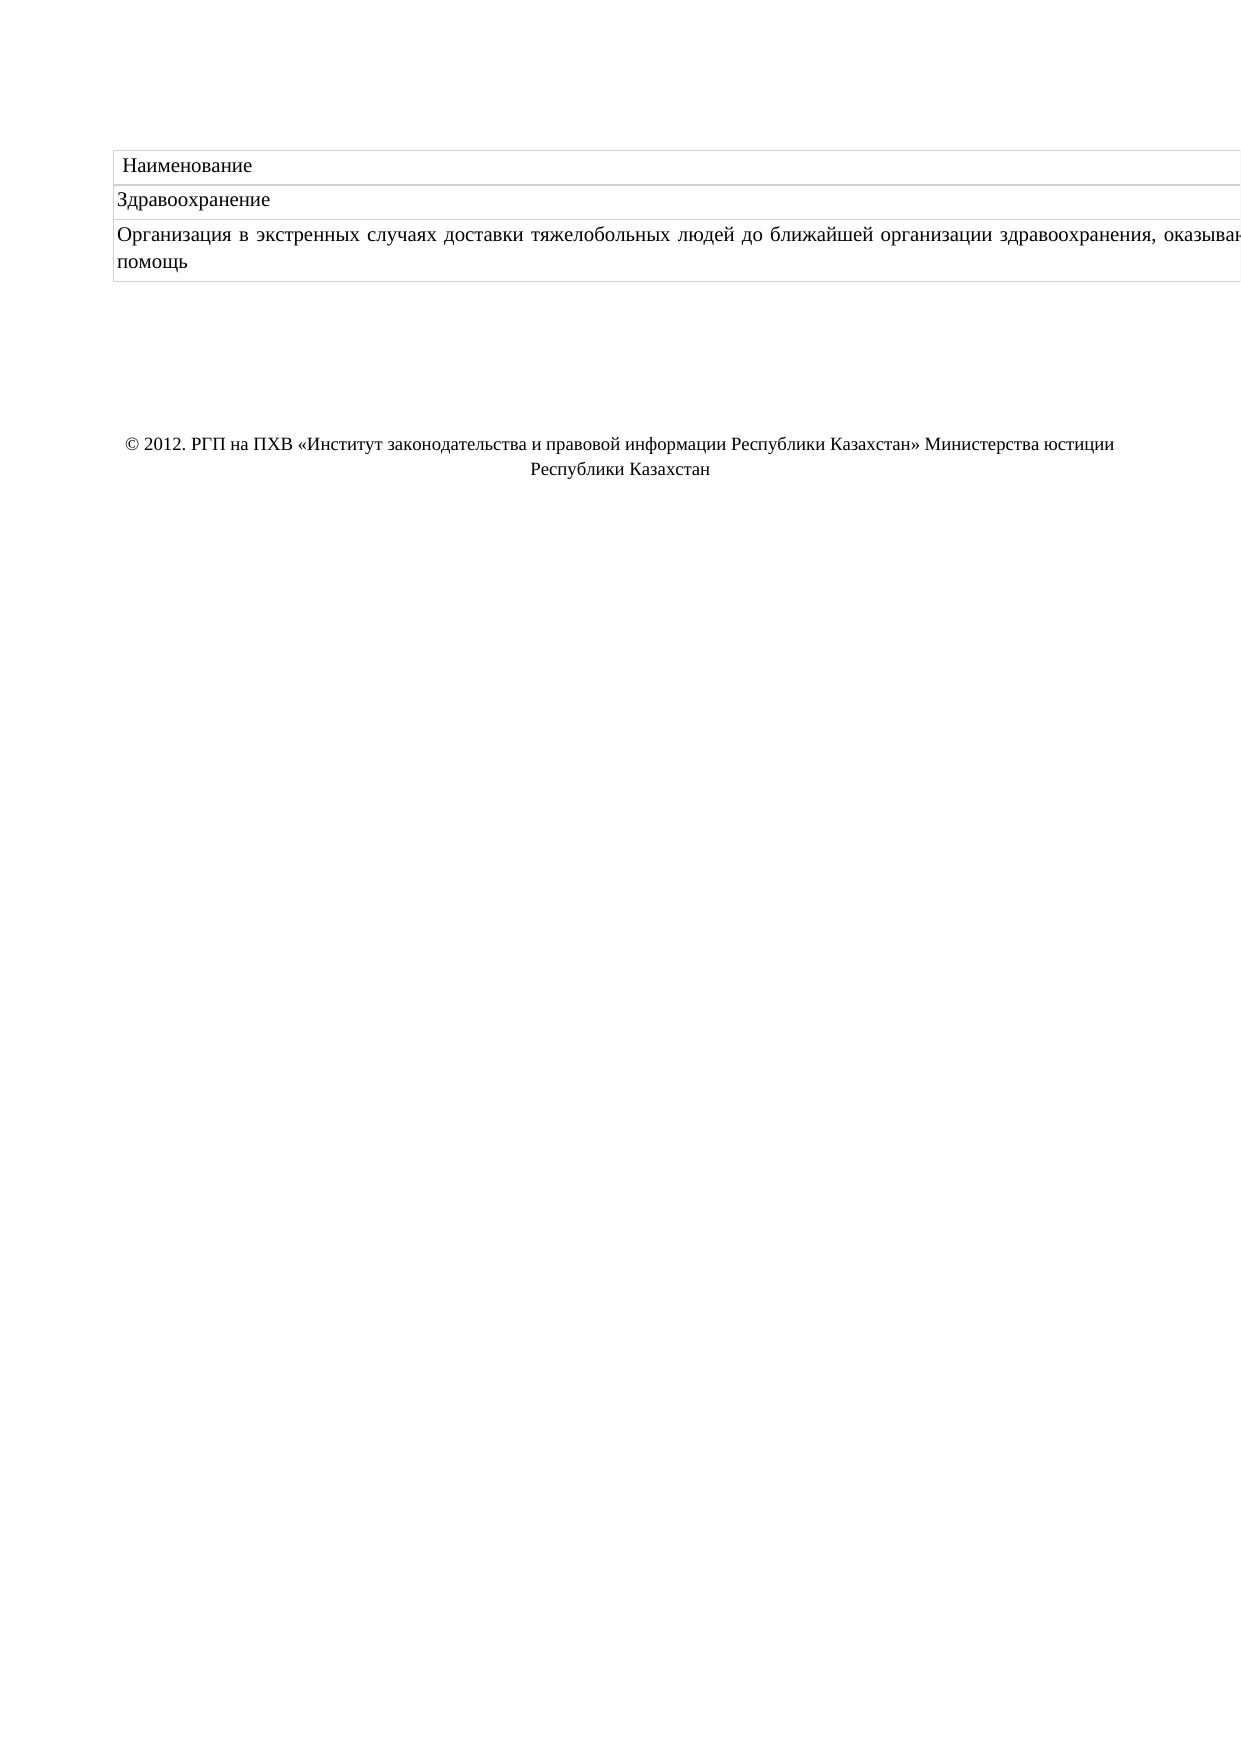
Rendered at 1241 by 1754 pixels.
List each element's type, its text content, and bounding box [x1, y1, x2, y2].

table_cell Организация в экстренных случаях доставки тяжелобольных людей до ближайшей организации здравоохранения, оказывающей врачебную помощь [114, 220, 1240, 281]
text © 2012. РГП на ПХВ «Институт законодательства и правовой информации Республики Казахстан» Министерства юстиции Республики Казахстан [112, 433, 1128, 479]
table_cell Здравоохранение [114, 186, 1240, 219]
table_header Наименование [114, 151, 1240, 184]
